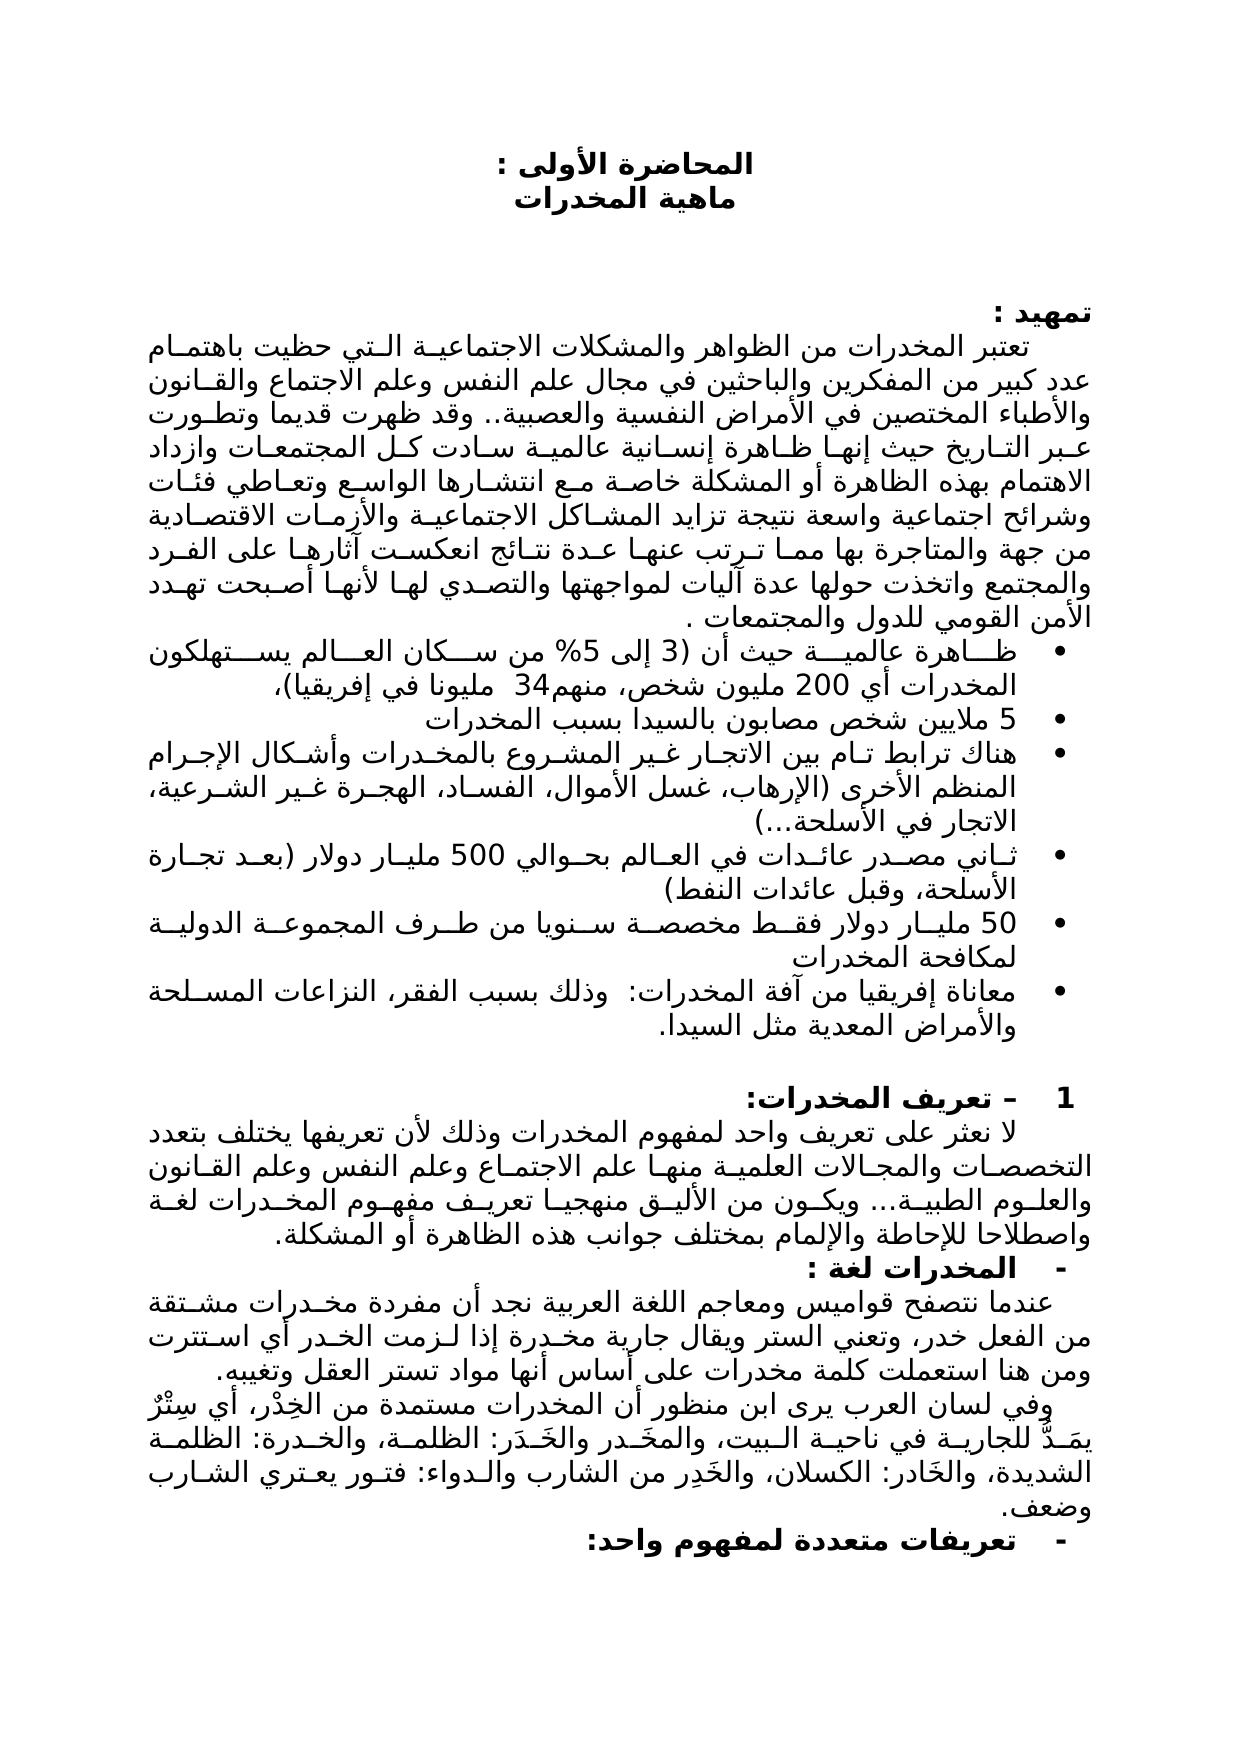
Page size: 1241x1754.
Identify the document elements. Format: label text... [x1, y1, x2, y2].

text تعتبر المخدرات من الظواهر والمشكلات الاجتماعية التي حظيت باهتمام عدد كبير من المفكرين والباحثين في مجال علم النفس وعلم الاجتماع والقانون والأطباء المختصين في الأمراض النفسية والعصبية.. وقد ظهرت قديما وتطورت عبر التاريخ حيث إنها ظاهرة إنسانية عالمية سادت كل المجتمعات وازداد الاهتمام بهذه الظاهرة أو المشكلة خاصة مع انتشارها الواسع وتعاطي فئات وشرائح اجتماعية واسعة نتيجة تزايد المشاكل الاجتماعية والأزمات الاقتصادية من جهة والمتاجرة بها مما ترتب عنها عدة نتائج انعكست آثارها على الفرد والمجتمع واتخذت حولها عدة آليات لمواجهتها والتصدي لها لأنها أصبحت تهدد الأمن القومي للدول والمجتمعات . [148, 329, 1093, 634]
list المخدرات لغة : [148, 1251, 1055, 1285]
list ثاني مصدر عائدات في العالم بحوالي 500 مليار دولار (بعد تجارة الأسلحة، وقبل عائدات النفط) [148, 838, 1055, 906]
text عندما نتصفح قواميس ومعاجم اللغة العربية نجد أن مفردة مخدرات مشتقة من الفعل خدر، وتعني الستر ويقال جارية مخدرة إذا لزمت الخدر أي استترت ومن هنا استعملت كلمة مخدرات على أساس أنها مواد تستر العقل وتغيبه. [148, 1285, 1093, 1387]
text تمهيد : [148, 295, 1093, 329]
list 5 ملايين شخص مصابون بالسيدا بسبب المخدرات [148, 702, 1055, 736]
list – تعريف المخدرات: [148, 1082, 1055, 1116]
text لا نعثر على تعريف واحد لمفهوم المخدرات وذلك لأن تعريفها يختلف بتعدد التخصصات والمجالات العلمية منها علم الاجتماع وعلم النفس وعلم القانون والعلوم الطبية... ويكون من الأليق منهجيا تعريف مفهوم المخدرات لغة واصطلاحا للإحاطة والإلمام بمختلف جوانب هذه الظاهرة أو المشكلة. [148, 1116, 1093, 1251]
list هناك ترابط تام بين الاتجار غير المشروع بالمخدرات وأشكال الإجرام المنظم الأخرى (الإرهاب، غسل الأموال، الفساد، الهجرة غير الشرعية، الاتجار في الأسلحة...) [148, 736, 1055, 838]
list معاناة إفريقيا من آفة المخدرات: وذلك بسبب الفقر، النزاعات المسلحة والأمراض المعدية مثل السيدا. [148, 974, 1055, 1042]
text المحاضرة الأولى : [148, 148, 1093, 182]
list 50 مليار دولار فقط مخصصة سنويا من طرف المجموعة الدولية لمكافحة المخدرات [148, 906, 1055, 974]
list تعريفات متعددة لمفهوم واحد: [148, 1523, 1055, 1557]
list ظاهرة عالمية حيث أن (3 إلى 5% من سكان العالم يستهلكون المخدرات أي 200 مليون شخص، منهم34 مليونا في إفريقيا)، [148, 634, 1055, 702]
text ماهية المخدرات [148, 182, 1093, 216]
text وفي لسان العرب يرى ابن منظور أن المخدرات مستمدة من الخِدْر، أي سِتْرٌ يمَدُّ للجارية في ناحية البيت، والمخَدر والخَدَر: الظلمة، والخدرة: الظلمة الشديدة، والخَادر: الكسلان، والخَدِر من الشارب والدواء: فتور يعتري الشارب وضعف. [148, 1387, 1093, 1523]
